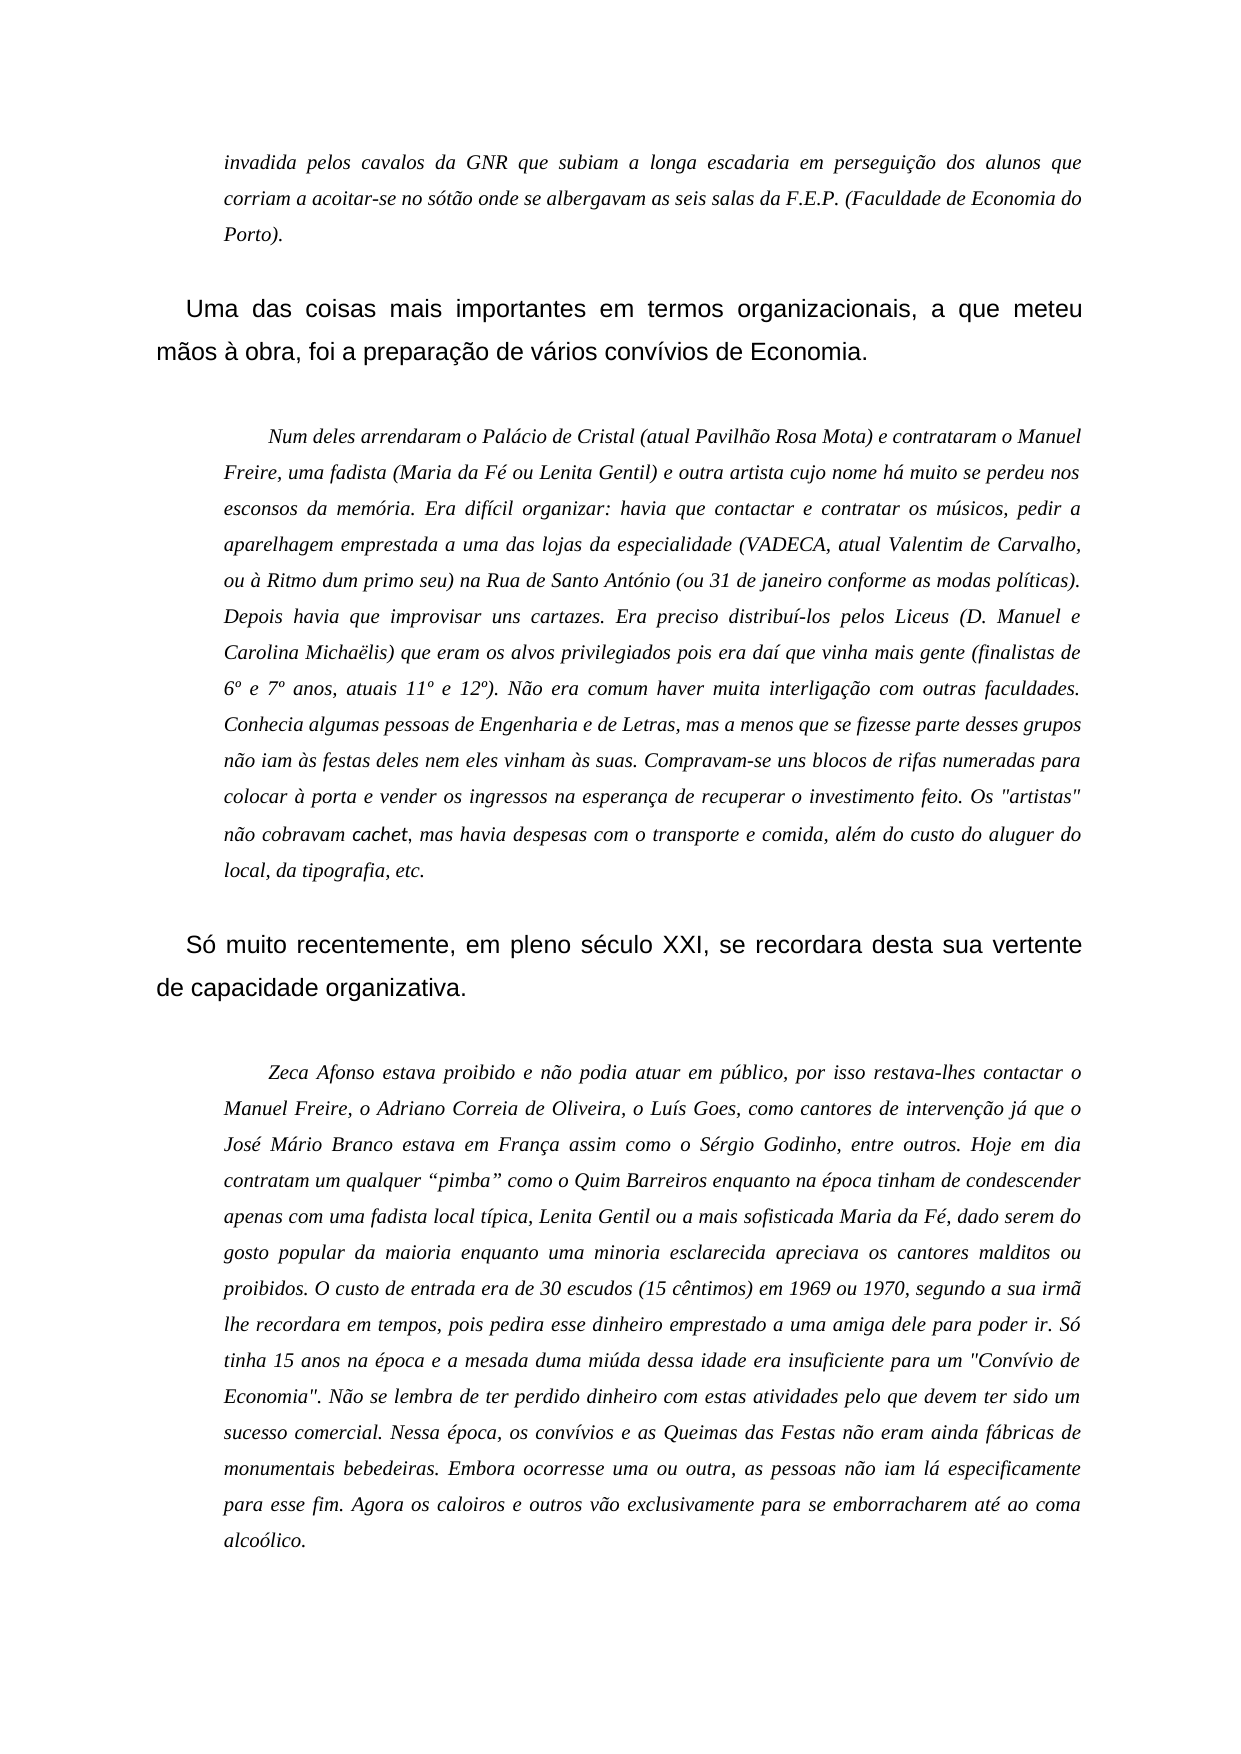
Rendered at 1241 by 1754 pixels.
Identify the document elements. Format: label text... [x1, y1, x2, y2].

text Num deles arrendaram o Palácio de Cristal (atual Pavilhão Rosa Mota) e contrataram o Manuel Freire, uma fadista (Maria da Fé ou Lenita Gentil) e outra artista cujo nome há muito se perdeu nos esconsos da memória. Era difícil organizar: havia que contactar e contratar os músicos, pedir a aparelhagem emprestada a uma das lojas da especialidade (VADECA, atual Valentim de Carvalho, ou à Ritmo dum primo seu) na Rua de Santo António (ou 31 de janeiro conforme as modas políticas). Depois havia que improvisar uns cartazes. Era preciso distribuí-los pelos Liceus (D. Manuel e Carolina Michaëlis) que eram os alvos privilegiados pois era daí que vinha mais gente (finalistas de 6º e 7º anos, atuais 11º e 12º). Não era comum haver muita interligação com outras faculdades. Conhecia algumas pessoas de Engenharia e de Letras, mas a menos que se fizesse parte desses grupos não iam às festas deles nem eles vinham às suas. Compravam-se uns blocos de rifas numeradas para colocar à porta e vender os ingressos na esperança de recuperar o investimento feito. Os "artistas" não cobravam cachet, mas havia despesas com o transporte e comida, além do custo do aluguer do local, da tipografia, etc. [224, 423, 1084, 882]
text Uma das coisas mais importantes em termos organizacionais, a que meteu mãos à obra, foi a preparação de vários convívios de Economia. [156, 294, 1084, 366]
text Zeca Afonso estava proibido e não podia atuar em público, por isso restava-lhes contactar o Manuel Freire, o Adriano Correia de Oliveira, o Luís Goes, como cantores de intervenção já que o José Mário Branco estava em França assim como o Sérgio Godinho, entre outros. Hoje em dia contratam um qualquer “pimba” como o Quim Barreiros enquanto na época tinham de condescender apenas com uma fadista local típica, Lenita Gentil ou a mais sofisticada Maria da Fé, dado serem do gosto popular da maioria enquanto uma minoria esclarecida apreciava os cantores malditos ou proibidos. O custo de entrada era de 30 escudos (15 cêntimos) em 1969 ou 1970, segundo a sua irmã lhe recordara em tempos, pois pedira esse dinheiro emprestado a uma amiga dele para poder ir. Só tinha 15 anos na época e a mesada duma miúda dessa idade era insuficiente para um "Convívio de Economia". Não se lembra de ter perdido dinheiro com estas atividades pelo que devem ter sido um sucesso comercial. Nessa época, os convívios e as Queimas das Festas não eram ainda fábricas de monumentais bebedeiras. Embora ocorresse uma ou outra, as pessoas não iam lá especificamente para esse fim. Agora os caloiros e outros vão exclusivamente para se emborracharem até ao coma alcoólico. [224, 1059, 1084, 1552]
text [224, 150, 1084, 246]
text Só muito recentemente, em pleno século XXI, se recordara desta sua vertente de capacidade organizativa. [156, 930, 1084, 1002]
